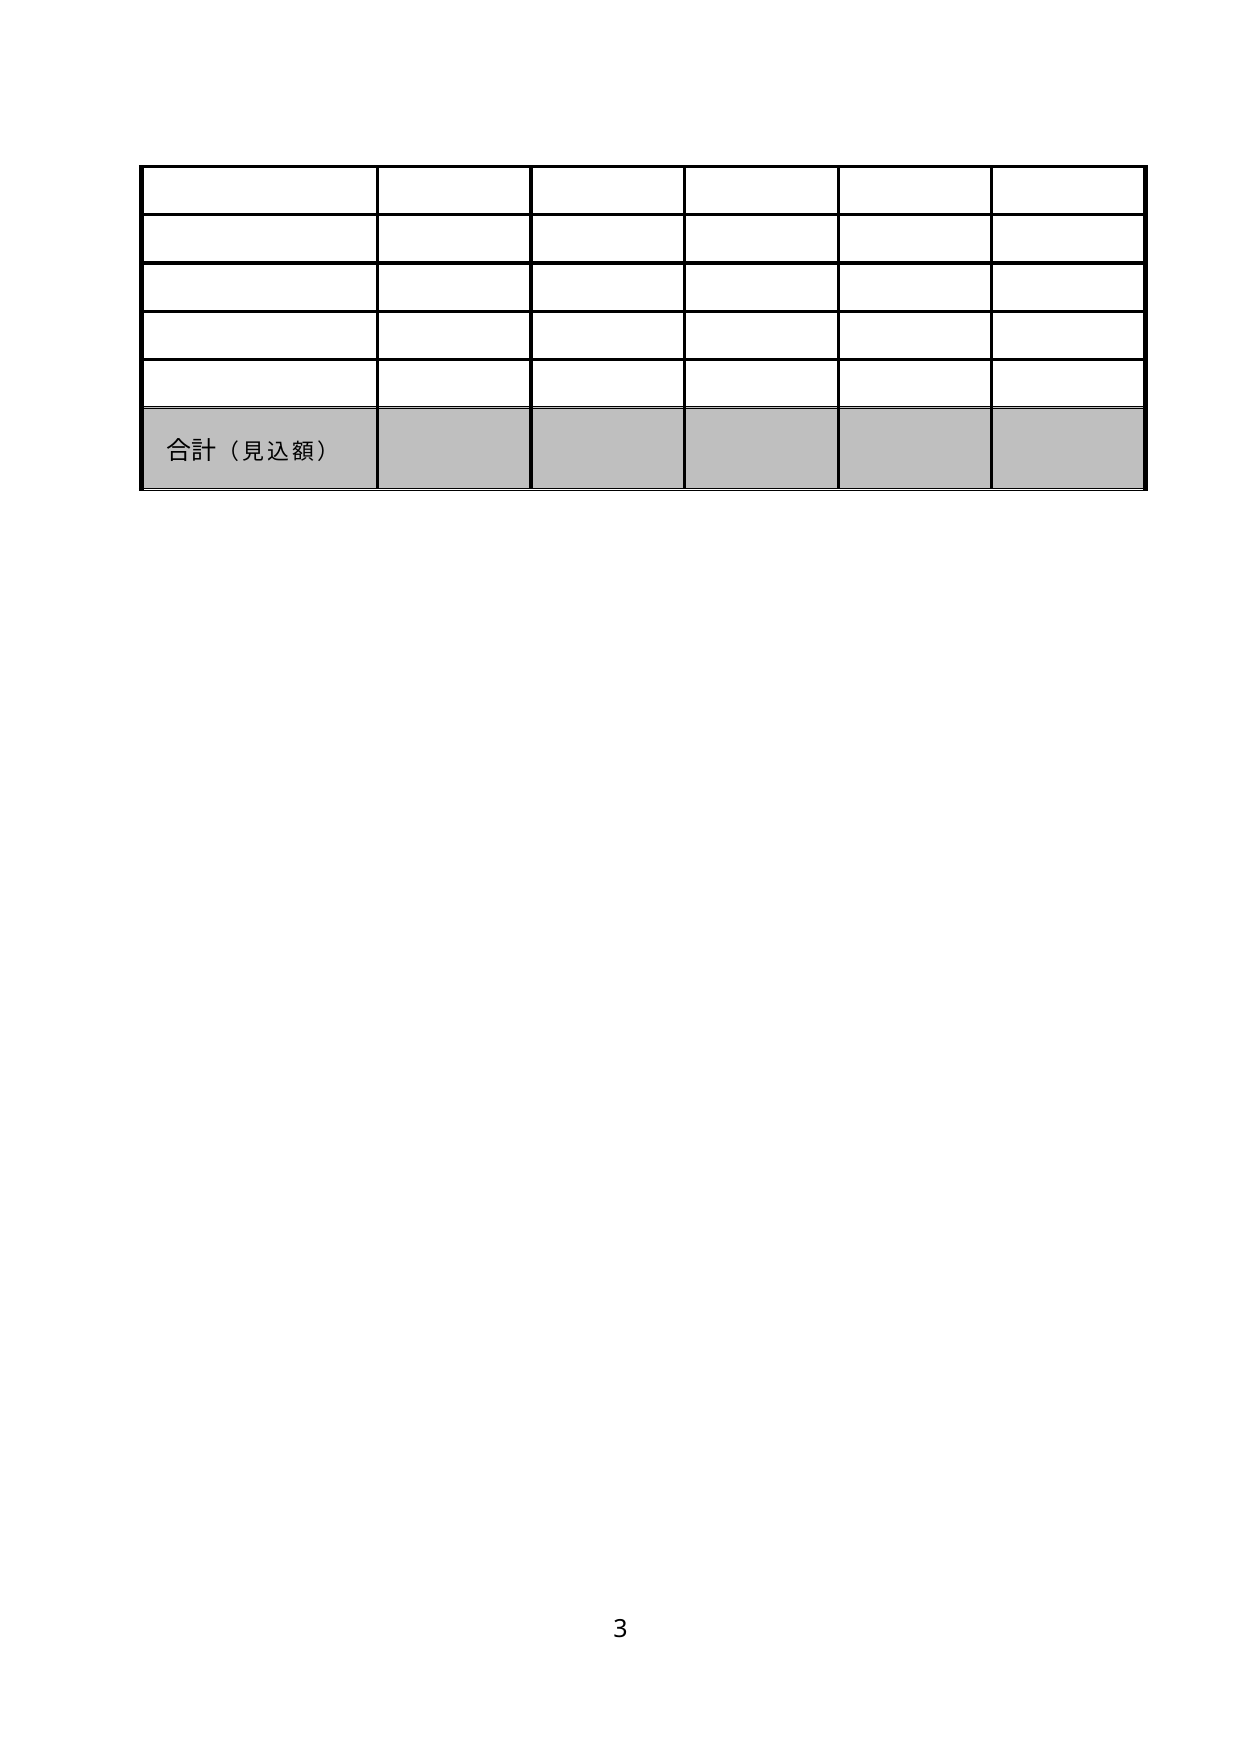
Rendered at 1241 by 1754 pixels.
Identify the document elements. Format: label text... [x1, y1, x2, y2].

table_cell [993, 409, 1143, 488]
table_cell [533, 313, 683, 358]
table_cell [144, 216, 376, 261]
table_cell [379, 168, 529, 213]
table_cell [533, 265, 683, 310]
table_cell [840, 361, 990, 406]
table_cell [144, 168, 376, 213]
table_cell [993, 216, 1143, 261]
table_cell [840, 168, 990, 213]
table_cell [993, 168, 1143, 213]
table_cell [686, 361, 837, 406]
table_cell [144, 361, 376, 406]
table_cell [533, 409, 683, 488]
table_cell [840, 216, 990, 261]
table_cell [379, 265, 529, 310]
table_cell [840, 265, 990, 310]
table_cell [993, 361, 1143, 406]
table_cell [144, 265, 376, 310]
table_cell [993, 313, 1143, 358]
table_cell [993, 265, 1143, 310]
table_cell 合計（見込額） [144, 409, 376, 488]
table_cell [686, 216, 837, 261]
table_cell [379, 313, 529, 358]
table_cell [686, 409, 837, 488]
table_cell [379, 409, 529, 488]
table_cell [379, 361, 529, 406]
table_cell [533, 168, 683, 213]
table_cell [379, 216, 529, 261]
table_cell [533, 216, 683, 261]
table_cell [686, 313, 837, 358]
table_cell [144, 313, 376, 358]
table_cell [686, 265, 837, 310]
table_cell [840, 313, 990, 358]
table_cell [840, 409, 990, 488]
table_cell [533, 361, 683, 406]
table_cell [686, 168, 837, 213]
